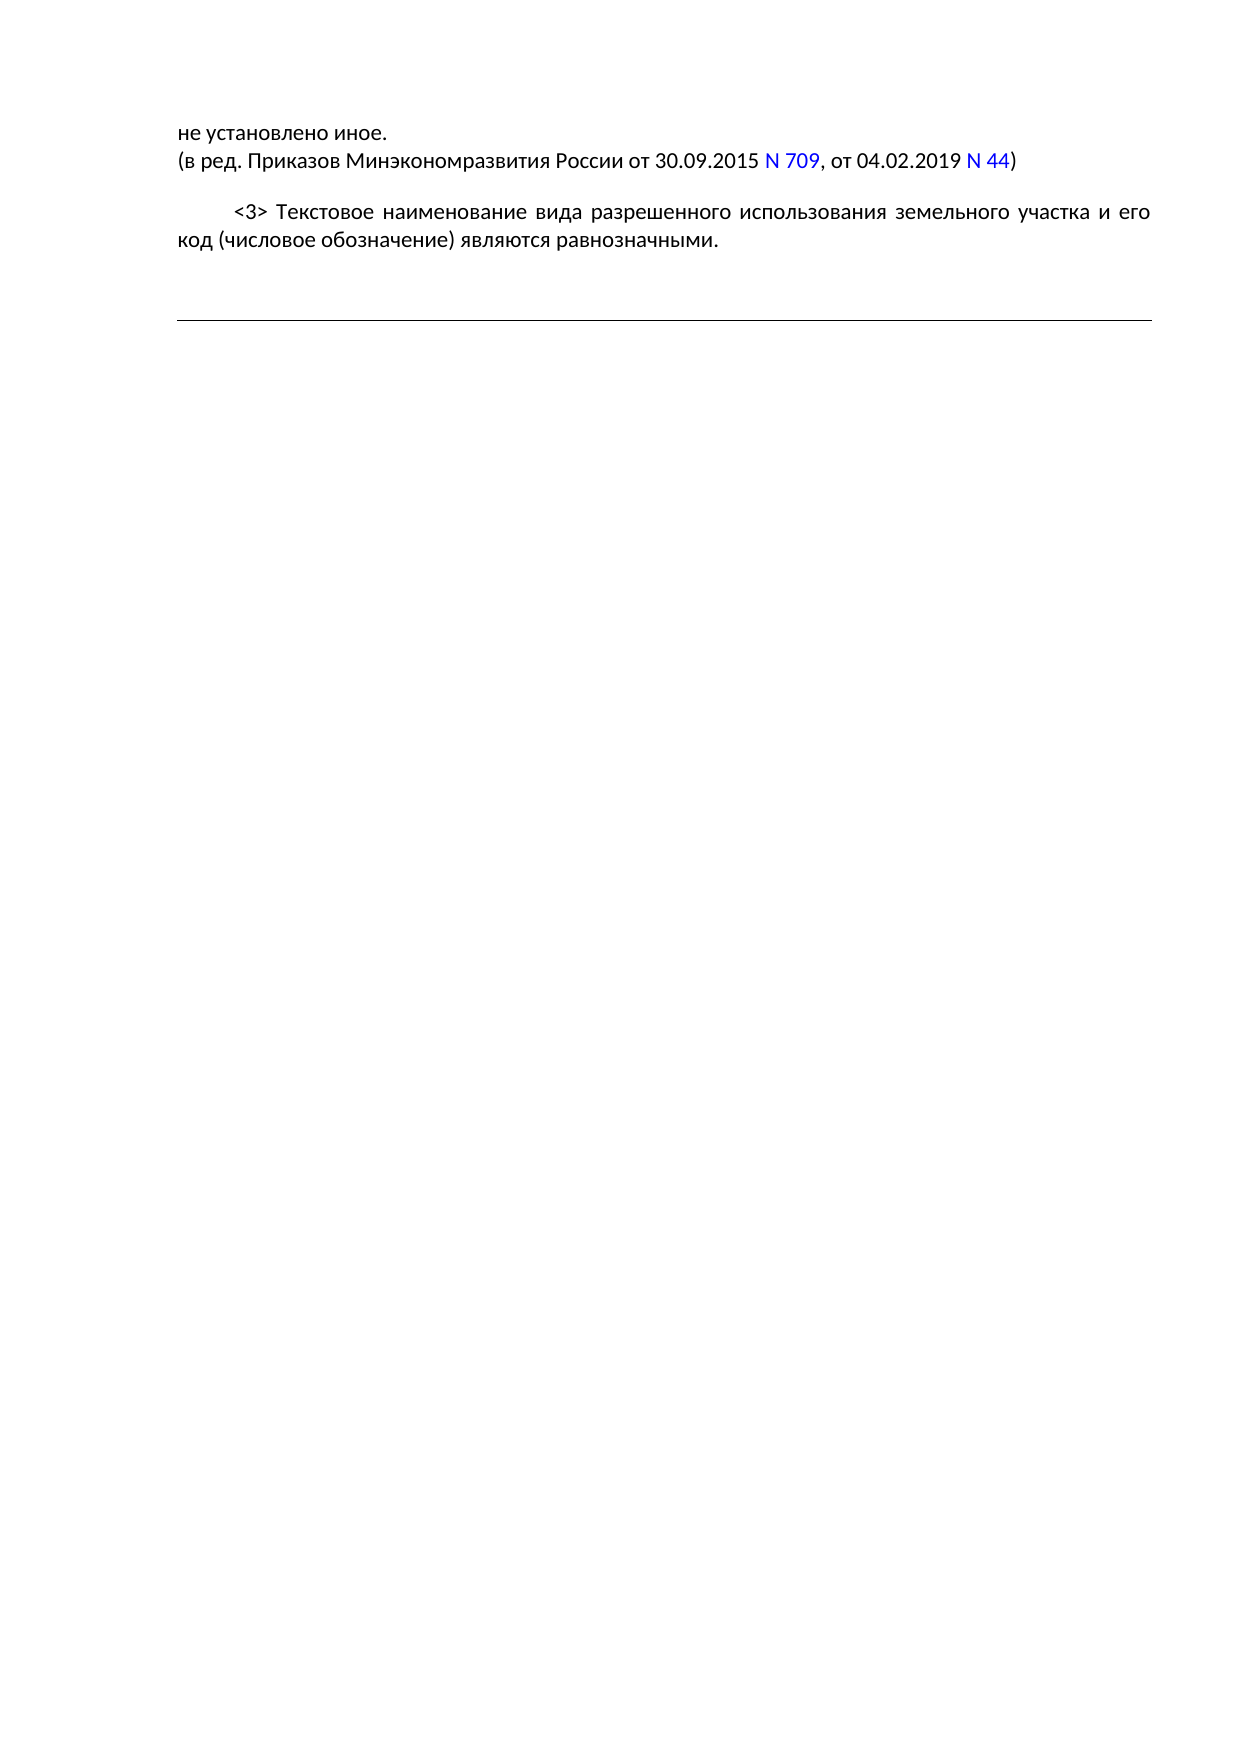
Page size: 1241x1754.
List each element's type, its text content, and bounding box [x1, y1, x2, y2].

text <3> Текстовое наименование вида разрешенного использования земельного участка и его код (числовое обозначение) являются равнозначными. [177, 197, 1152, 253]
text (в ред. Приказов Минэкономразвития России от 30.09.2015 N 709, от 04.02.2019 N 44) [177, 146, 1152, 174]
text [177, 118, 1152, 146]
